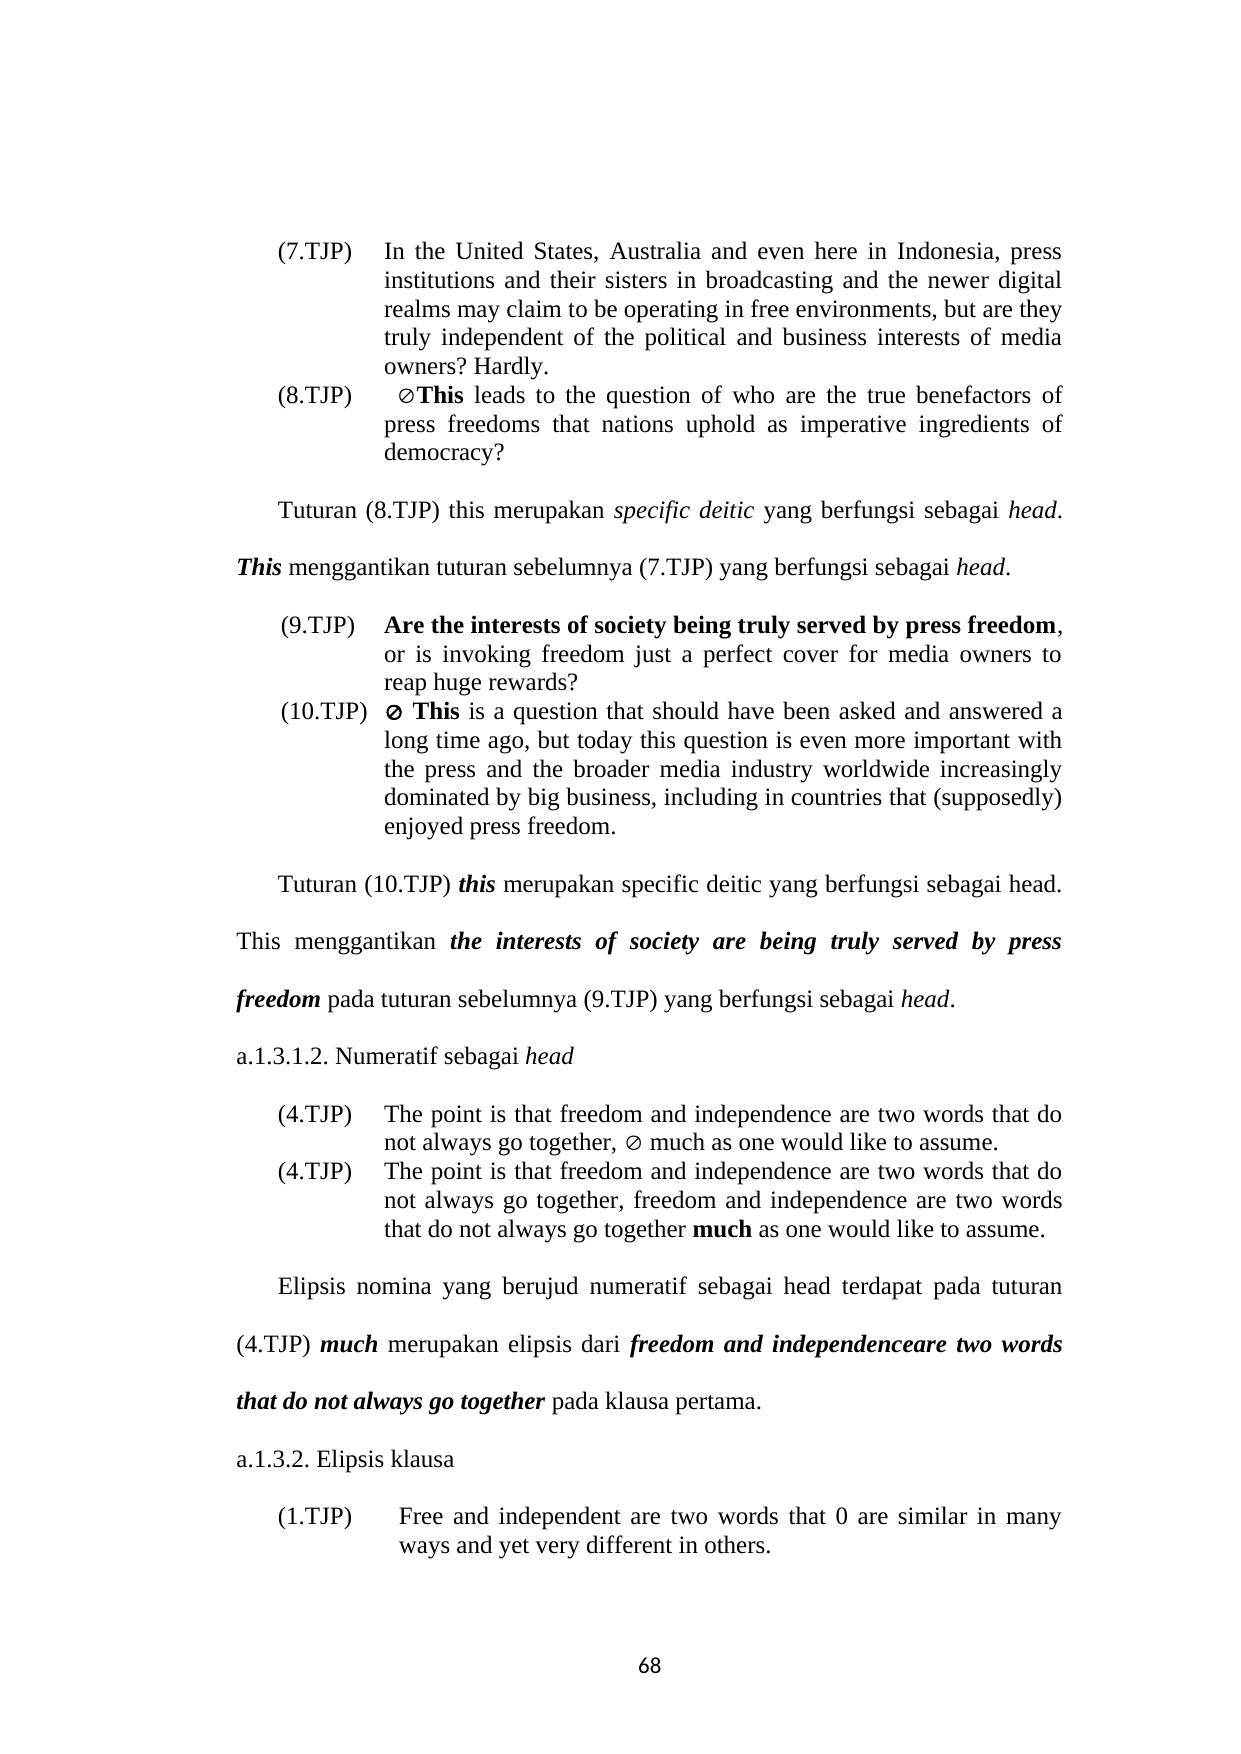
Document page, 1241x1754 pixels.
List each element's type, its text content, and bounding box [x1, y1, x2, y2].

text Elipsis nomina yang berujud numeratif sebagai head terdapat pada tuturan (4.TJP) much merupakan elipsis dari freedom and independenceare two words that do not always go together pada klausa pertama. [236, 1271, 1063, 1415]
text (7.TJP) In the United States, Australia and even here in Indonesia, press institutions and their sisters in broadcasting and the newer digital realms may claim to be operating in free environments, but are they truly independent of the political and business interests of media owners? Hardly. [278, 236, 1063, 380]
text Tuturan (8.TJP) this merupakan specific deitic yang berfungsi sebagai head. This menggantikan tuturan sebelumnya (7.TJP) yang berfungsi sebagai head. [236, 495, 1063, 581]
text (1.TJP) Free and independent are two words that 0 are similar in many ways and yet very different in others. [278, 1501, 1063, 1559]
text (4.TJP) The point is that freedom and independence are two words that do not always go together, much as one would like to assume. [278, 1099, 1063, 1156]
text (10.TJP) This is a question that should have been asked and answered a long time ago, but today this question is even more important with the press and the broader media industry worldwide increasingly dominated by big business, including in countries that (supposedly) enjoyed press freedom. [281, 696, 1063, 840]
text a.1.3.2. Elipsis klausa [236, 1444, 1063, 1472]
text Tuturan (10.TJP) this merupakan specific deitic yang berfungsi sebagai head. This menggantikan the interests of society are being truly served by press freedom pada tuturan sebelumnya (9.TJP) yang berfungsi sebagai head. [236, 869, 1063, 1012]
text a.1.3.1.2. Numeratif sebagai head [236, 1041, 1063, 1070]
text (8.TJP) This leads to the question of who are the true benefactors of press freedoms that nations uphold as imperative ingredients of democracy? [278, 380, 1063, 466]
text (9.TJP) Are the interests of society being truly served by press freedom, or is invoking freedom just a perfect cover for media owners to reap huge rewards? [281, 610, 1063, 696]
text (4.TJP) The point is that freedom and independence are two words that do not always go together, freedom and independence are two words that do not always go together much as one would like to assume. [278, 1156, 1063, 1242]
